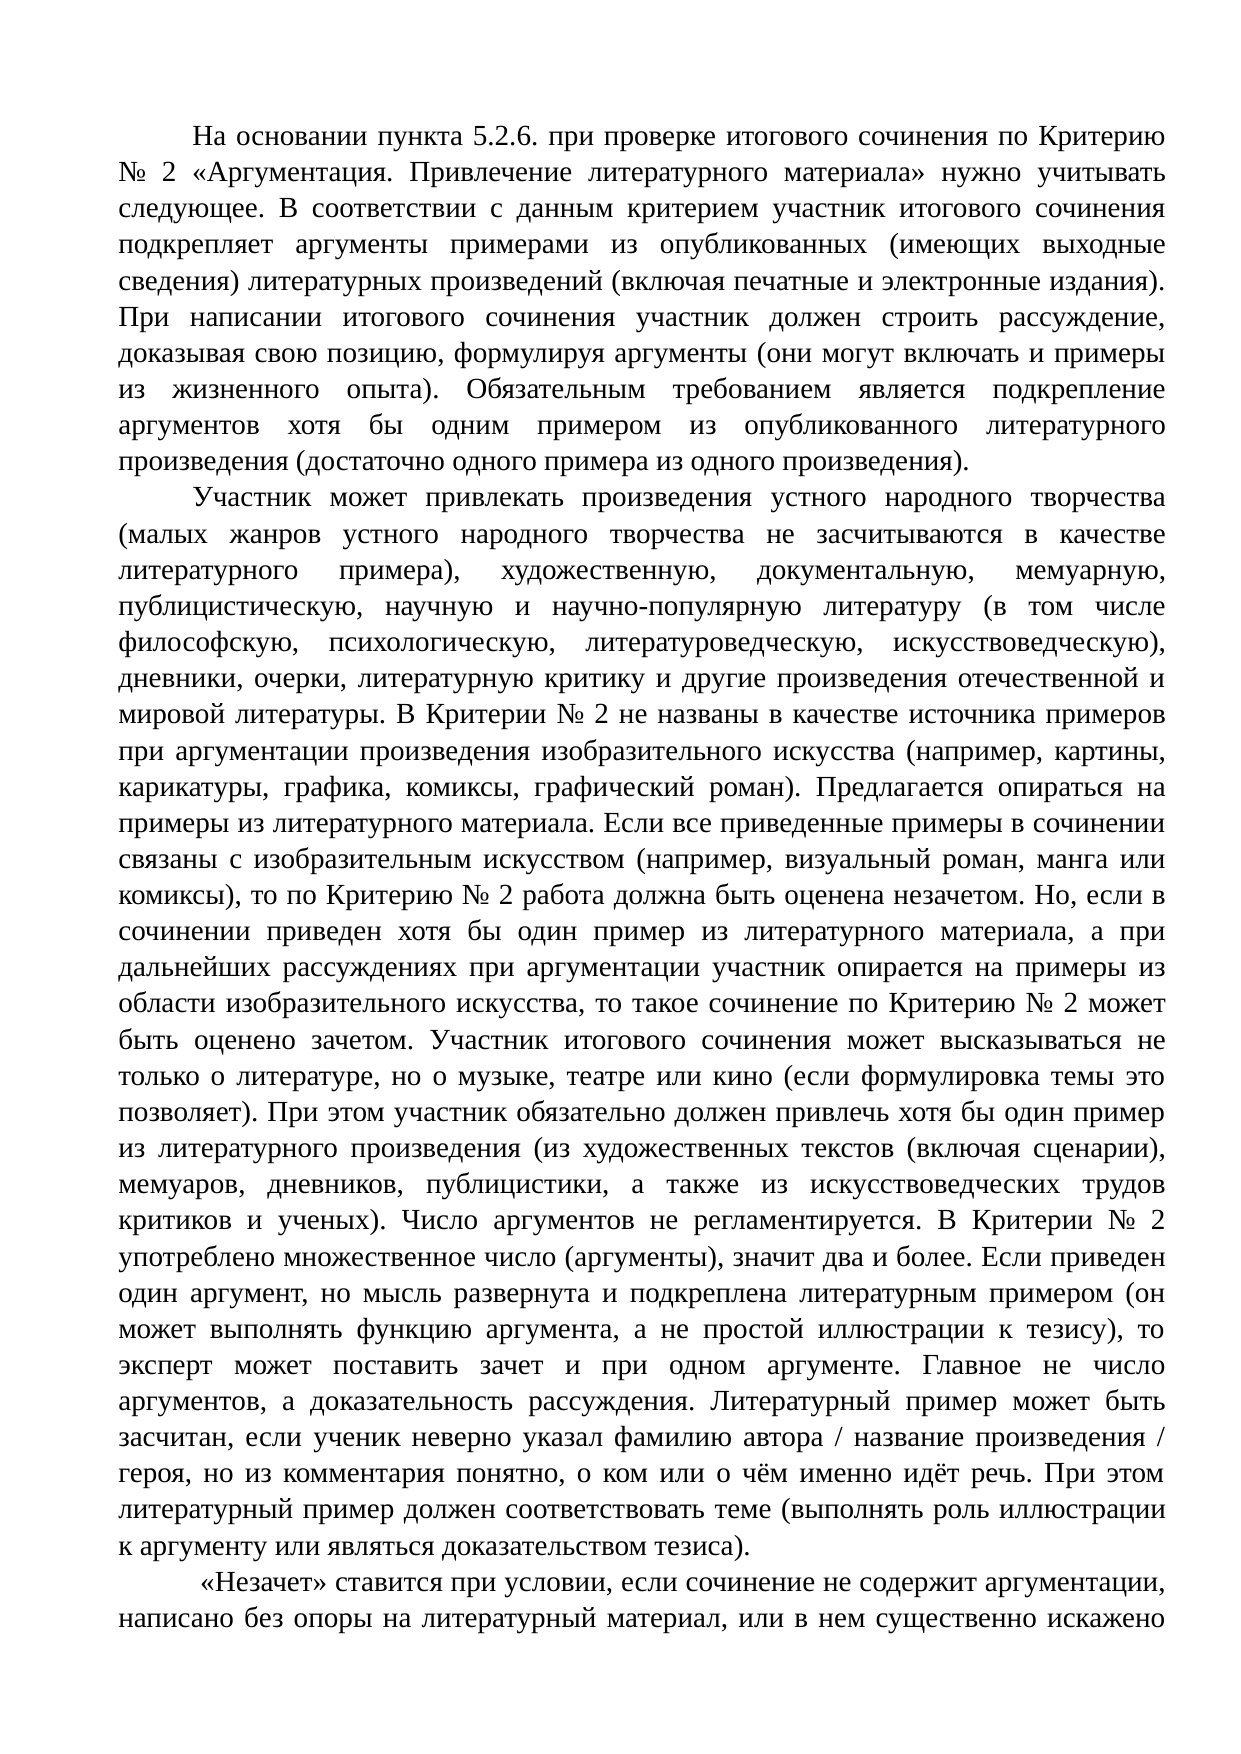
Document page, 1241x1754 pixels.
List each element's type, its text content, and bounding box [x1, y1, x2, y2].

text Участник может привлекать произведения устного народного творчества (малых жанров устного народного творчества не засчитываются в качестве литературного примера), художественную, документальную, мемуарную, публицистическую, научную и научно-популярную литературу (в том числе философскую, психологическую, литературоведческую, искусствоведческую), дневники, очерки, литературную критику и другие произведения отечественной и мировой литературы. В Критерии № 2 не названы в качестве источника примеров при аргументации произведения изобразительного искусства (например, картины, карикатуры, графика, комиксы, графический роман). Предлагается опираться на примеры из литературного материала. Если все приведенные примеры в сочинении связаны с изобразительным искусством (например, визуальный роман, манга или комиксы), то по Критерию № 2 работа должна быть оценена незачетом. Но, если в сочинении приведен хотя бы один пример из литературного материала, а при дальнейших рассуждениях при аргументации участник опирается на примеры из области изобразительного искусства, то такое сочинение по Критерию № 2 может быть оценено зачетом. Участник итогового сочинения может высказываться не только о литературе, но о музыке, театре или кино (если формулировка темы это позволяет). При этом участник обязательно должен привлечь хотя бы один пример из литературного произведения (из художественных текстов (включая сценарии), мемуаров, дневников, публицистики, а также из искусствоведческих трудов критиков и ученых). Число аргументов не регламентируется. В Критерии № 2 употреблено множественное число (аргументы), значит два и более. Если приведен один аргумент, но мысль развернута и подкреплена литературным примером (он может выполнять функцию аргумента, а не простой иллюстрации к тезису), то эксперт может поставить зачет и при одном аргументе. Главное не число аргументов, а доказательность рассуждения. Литературный пример может быть засчитан, если ученик неверно указал фамилию автора / название произведения / героя, но из комментария понятно, о ком или о чём именно идёт речь. При этом литературный пример должен соответствовать теме (выполнять роль иллюстрации к аргументу или являться доказательством тезиса). [118, 479, 1167, 1561]
text На основании пункта 5.2.6. при проверке итогового сочинения по Критерию № 2 «Аргументация. Привлечение литературного материала» нужно учитывать следующее. В соответствии с данным критерием участник итогового сочинения подкрепляет аргументы примерами из опубликованных (имеющих выходные сведения) литературных произведений (включая печатные и электронные издания). При написании итогового сочинения участник должен строить рассуждение, доказывая свою позицию, формулируя аргументы (они могут включать и примеры из жизненного опыта). Обязательным требованием является подкрепление аргументов хотя бы одним примером из опубликованного литературного произведения (достаточно одного примера из одного произведения). [118, 118, 1167, 477]
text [118, 1564, 1167, 1634]
